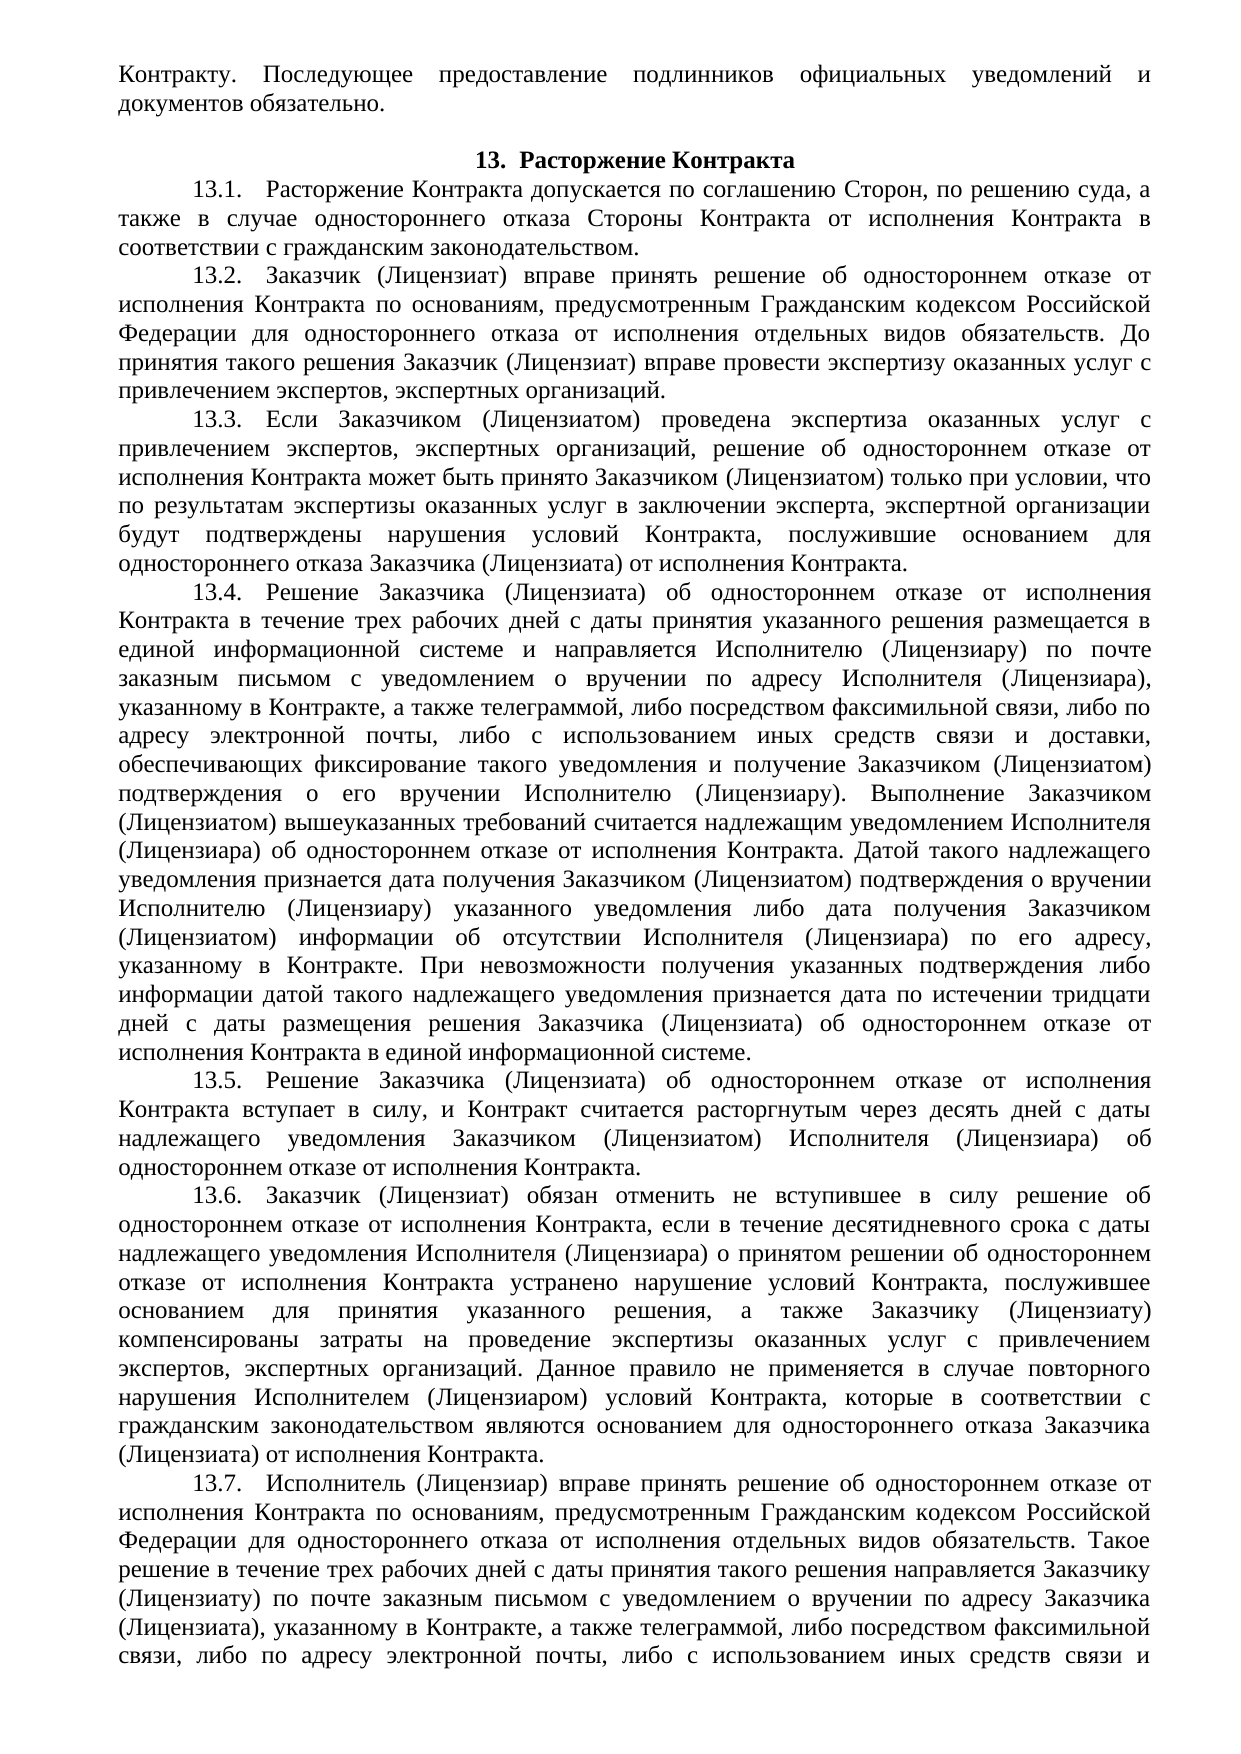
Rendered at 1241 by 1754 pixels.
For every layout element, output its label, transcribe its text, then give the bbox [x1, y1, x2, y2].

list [118, 1468, 1152, 1669]
list Расторжение Контракта [118, 145, 1152, 174]
list Решение Заказчика (Лицензиата) об одностороннем отказе от исполнения Контракта вступает в силу, и Контракт считается расторгнутым через десять дней с даты надлежащего уведомления Заказчиком (Лицензиатом) Исполнителя (Лицензиара) об одностороннем отказе от исполнения Контракта. [118, 1065, 1152, 1180]
list Заказчик (Лицензиат) вправе принять решение об одностороннем отказе от исполнения Контракта по основаниям, предусмотренным Гражданским кодексом Российской Федерации для одностороннего отказа от исполнения отдельных видов обязательств. До принятия такого решения Заказчик (Лицензиат) вправе провести экспертизу оказанных услуг с привлечением экспертов, экспертных организаций. [118, 260, 1152, 404]
list Расторжение Контракта допускается по соглашению Сторон, по решению суда, а также в случае одностороннего отказа Стороны Контракта от исполнения Контракта в соответствии с гражданским законодательством. [118, 174, 1152, 260]
list Если Заказчиком (Лицензиатом) проведена экспертиза оказанных услуг с привлечением экспертов, экспертных организаций, решение об одностороннем отказе от исполнения Контракта может быть принято Заказчиком (Лицензиатом) только при условии, что по результатам экспертизы оказанных услуг в заключении эксперта, экспертной организации будут подтверждены нарушения условий Контракта, послужившие основанием для одностороннего отказа Заказчика (Лицензиата) от исполнения Контракта. [118, 404, 1152, 577]
list Решение Заказчика (Лицензиата) об одностороннем отказе от исполнения Контракта в течение трех рабочих дней с даты принятия указанного решения размещается в единой информационной системе и направляется Исполнителю (Лицензиару) по почте заказным письмом с уведомлением о вручении по адресу Исполнителя (Лицензиара), указанному в Контракте, а также телеграммой, либо посредством факсимильной связи, либо по адресу электронной почты, либо с использованием иных средств связи и доставки, обеспечивающих фиксирование такого уведомления и получение Заказчиком (Лицензиатом) подтверждения о его вручении Исполнителю (Лицензиару). Выполнение Заказчиком (Лицензиатом) вышеуказанных требований считается надлежащим уведомлением Исполнителя (Лицензиара) об одностороннем отказе от исполнения Контракта. Датой такого надлежащего уведомления признается дата получения Заказчиком (Лицензиатом) подтверждения о вручении Исполнителю (Лицензиару) указанного уведомления либо дата получения Заказчиком (Лицензиатом) информации об отсутствии Исполнителя (Лицензиара) по его адресу, указанному в Контракте. При невозможности получения указанных подтверждения либо информации датой такого надлежащего уведомления признается дата по истечении тридцати дней с даты размещения решения Заказчика (Лицензиата) об одностороннем отказе от исполнения Контракта в единой информационной системе. [118, 577, 1152, 1065]
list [118, 59, 1152, 117]
list Заказчик (Лицензиат) обязан отменить не вступившее в силу решение об одностороннем отказе от исполнения Контракта, если в течение десятидневного срока с даты надлежащего уведомления Исполнителя (Лицензиара) о принятом решении об одностороннем отказе от исполнения Контракта устранено нарушение условий Контракта, послужившее основанием для принятия указанного решения, а также Заказчику (Лицензиату) компенсированы затраты на проведение экспертизы оказанных услуг с привлечением экспертов, экспертных организаций. Данное правило не применяется в случае повторного нарушения Исполнителем (Лицензиаром) условий Контракта, которые в соответствии с гражданским законодательством являются основанием для одностороннего отказа Заказчика (Лицензиата) от исполнения Контракта. [118, 1180, 1152, 1468]
